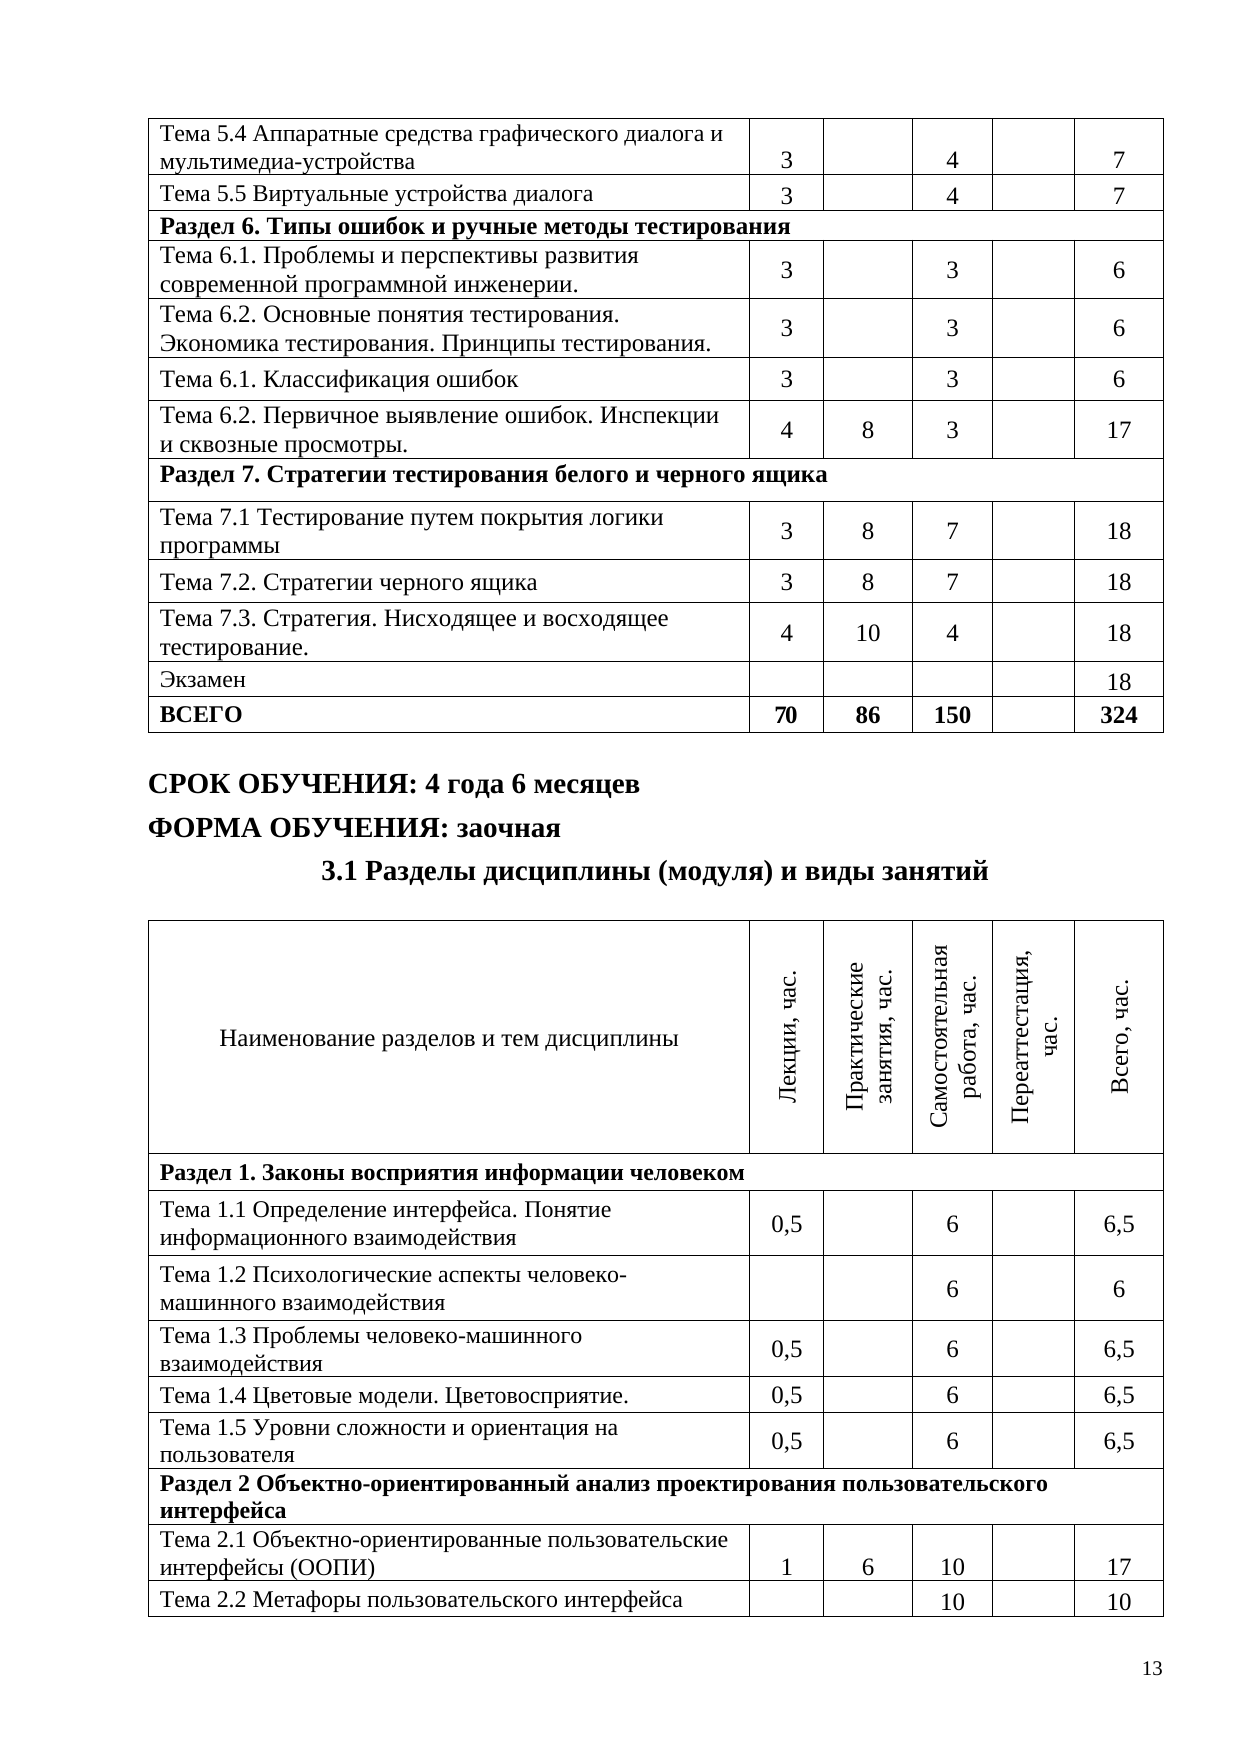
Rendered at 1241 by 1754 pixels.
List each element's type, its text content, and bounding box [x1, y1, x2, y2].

table_cell Тема 2.2 Метафоры пользовательского интерфейса [149, 1581, 749, 1616]
table_cell [824, 1191, 912, 1255]
table_cell Раздел 1. Законы восприятия информации человеком [149, 1154, 1163, 1190]
table_cell 6 [913, 1256, 992, 1320]
table_cell 4 [913, 603, 992, 661]
table_header Наименование разделов и тем дисциплины [149, 921, 749, 1153]
table_cell 3 [750, 241, 823, 298]
table_cell 3 [750, 502, 823, 559]
table_cell 150 [913, 697, 992, 732]
table_header Всего, час. [1075, 921, 1163, 1153]
table_cell 86 [824, 697, 912, 732]
table_cell 10 [913, 1525, 992, 1580]
table_cell [824, 241, 912, 298]
table_cell Раздел 6. Типы ошибок и ручные методы тестирования [149, 211, 1163, 239]
table_cell [993, 1413, 1074, 1468]
text СРОК ОБУЧЕНИЯ: 4 года 6 месяцев [148, 766, 1162, 800]
table_cell 1 [750, 1525, 823, 1580]
table_cell [824, 1321, 912, 1376]
table_cell 3 [913, 241, 992, 298]
table_cell 0,5 [750, 1191, 823, 1255]
table_cell 10 [1075, 1581, 1163, 1616]
table_cell [750, 1256, 823, 1320]
table_cell 3 [913, 299, 992, 357]
table_cell [824, 175, 912, 210]
table_cell 6,5 [1075, 1321, 1163, 1376]
table_cell [993, 299, 1074, 357]
table_cell 7 [1075, 175, 1163, 210]
table_header Самостоятельная работа, час. [913, 921, 992, 1153]
table_cell 17 [1075, 1525, 1163, 1580]
table_cell 18 [1075, 662, 1163, 696]
table_cell [824, 1581, 912, 1616]
table_cell [993, 697, 1074, 732]
table_cell 324 [1075, 697, 1163, 732]
table_cell [993, 1377, 1074, 1412]
table_cell [993, 119, 1074, 174]
table_cell 3 [913, 401, 992, 458]
table_cell 3 [750, 175, 823, 210]
table_cell 6,5 [1075, 1413, 1163, 1468]
table_cell [993, 1321, 1074, 1376]
table_cell [993, 1191, 1074, 1255]
table_cell Тема 5.5 Виртуальные устройства диалога [149, 175, 749, 210]
table_cell 7 [913, 560, 992, 602]
table_cell 0,5 [750, 1413, 823, 1468]
table_cell Тема 6.2. Основные понятия тестирования. Экономика тестирования. Принципы тестирования. [149, 299, 749, 357]
table_cell 3 [750, 119, 823, 174]
table_cell Тема 6.1. Классификация ошибок [149, 358, 749, 399]
table_cell [824, 1256, 912, 1320]
table_cell Раздел 7. Стратегии тестирования белого и черного ящика [149, 459, 1163, 501]
table_cell 4 [913, 119, 992, 174]
table_cell [824, 119, 912, 174]
table_cell Тема 7.3. Стратегия. Нисходящее и восходящее тестирование. [149, 603, 749, 661]
table_cell [993, 662, 1074, 696]
table_cell Экзамен [149, 662, 749, 696]
table_cell [993, 560, 1074, 602]
table_cell [824, 1413, 912, 1468]
table_cell 6 [913, 1413, 992, 1468]
table_cell 3 [750, 358, 823, 399]
table_cell 8 [824, 502, 912, 559]
table_cell 6,5 [1075, 1377, 1163, 1412]
table_cell Тема 1.2 Психологические аспекты человеко-машинного взаимодействия [149, 1256, 749, 1320]
table_cell 4 [750, 603, 823, 661]
table_cell 6 [824, 1525, 912, 1580]
table_cell 18 [1075, 560, 1163, 602]
table_cell [913, 662, 992, 696]
table_cell Тема 7.1 Тестирование путем покрытия логики программы [149, 502, 749, 559]
table_cell [993, 1581, 1074, 1616]
table_cell 0,5 [750, 1377, 823, 1412]
table_cell 6 [1075, 1256, 1163, 1320]
table_cell 0,5 [750, 1321, 823, 1376]
table_header Лекции, час. [750, 921, 823, 1153]
table_cell [824, 1377, 912, 1412]
table_cell 6 [1075, 299, 1163, 357]
table_cell 8 [824, 560, 912, 602]
table_cell [750, 1581, 823, 1616]
table_cell 18 [1075, 603, 1163, 661]
table_cell Тема 1.3 Проблемы человеко-машинного взаимодействия [149, 1321, 749, 1376]
table_cell 10 [913, 1581, 992, 1616]
table_cell 6 [913, 1321, 992, 1376]
table_cell 6,5 [1075, 1191, 1163, 1255]
table_cell [993, 1525, 1074, 1580]
table_cell [993, 603, 1074, 661]
table_cell 18 [1075, 502, 1163, 559]
table_cell 6 [1075, 358, 1163, 399]
table_cell 6 [913, 1377, 992, 1412]
table_cell [993, 401, 1074, 458]
table_cell Раздел 2 Объектно-ориентированный анализ проектирования пользовательского интерфейса [149, 1469, 1163, 1524]
table_cell [824, 662, 912, 696]
table_cell [993, 1256, 1074, 1320]
table_cell 4 [750, 401, 823, 458]
table_cell 3 [750, 560, 823, 602]
table_cell 7 [1075, 119, 1163, 174]
table_cell [824, 358, 912, 399]
table_cell Тема 6.1. Проблемы и перспективы развития современной программной инженерии. [149, 241, 749, 298]
table_cell Тема 7.2. Стратегии черного ящика [149, 560, 749, 602]
table_cell 7 [913, 502, 992, 559]
table_cell 6 [913, 1191, 992, 1255]
table_cell 3 [913, 358, 992, 399]
table_cell 17 [1075, 401, 1163, 458]
text ФОРМА ОБУЧЕНИЯ: заочная [148, 810, 1162, 843]
table_cell [993, 358, 1074, 399]
table_cell Тема 1.4 Цветовые модели. Цветовосприятие. [149, 1377, 749, 1412]
table_cell 70 [750, 697, 823, 732]
table_cell Тема 1.1 Определение интерфейса. Понятие информационного взаимодействия [149, 1191, 749, 1255]
table_cell Тема 5.4 Аппаратные средства графического диалога и мультимедиа-устройства [149, 119, 749, 174]
table_cell [824, 299, 912, 357]
table_header Практические занятия, час. [824, 921, 912, 1153]
table_cell Тема 6.2. Первичное выявление ошибок. Инспекции и сквозные просмотры. [149, 401, 749, 458]
table_cell 4 [913, 175, 992, 210]
table_cell 3 [750, 299, 823, 357]
table_cell ВСЕГО [149, 697, 749, 732]
table_cell 8 [824, 401, 912, 458]
table_cell [993, 175, 1074, 210]
table_cell Тема 2.1 Объектно-ориентированные пользовательские интерфейсы (ООПИ) [149, 1525, 749, 1580]
text 3.1 Разделы дисциплины (модуля) и виды занятий [148, 853, 1162, 887]
table_cell [750, 662, 823, 696]
table_cell 10 [824, 603, 912, 661]
table_cell [993, 241, 1074, 298]
table_cell Тема 1.5 Уровни сложности и ориентация на пользователя [149, 1413, 749, 1468]
table_header Переаттестация, час. [993, 921, 1074, 1153]
table_cell 6 [1075, 241, 1163, 298]
table_cell [993, 502, 1074, 559]
